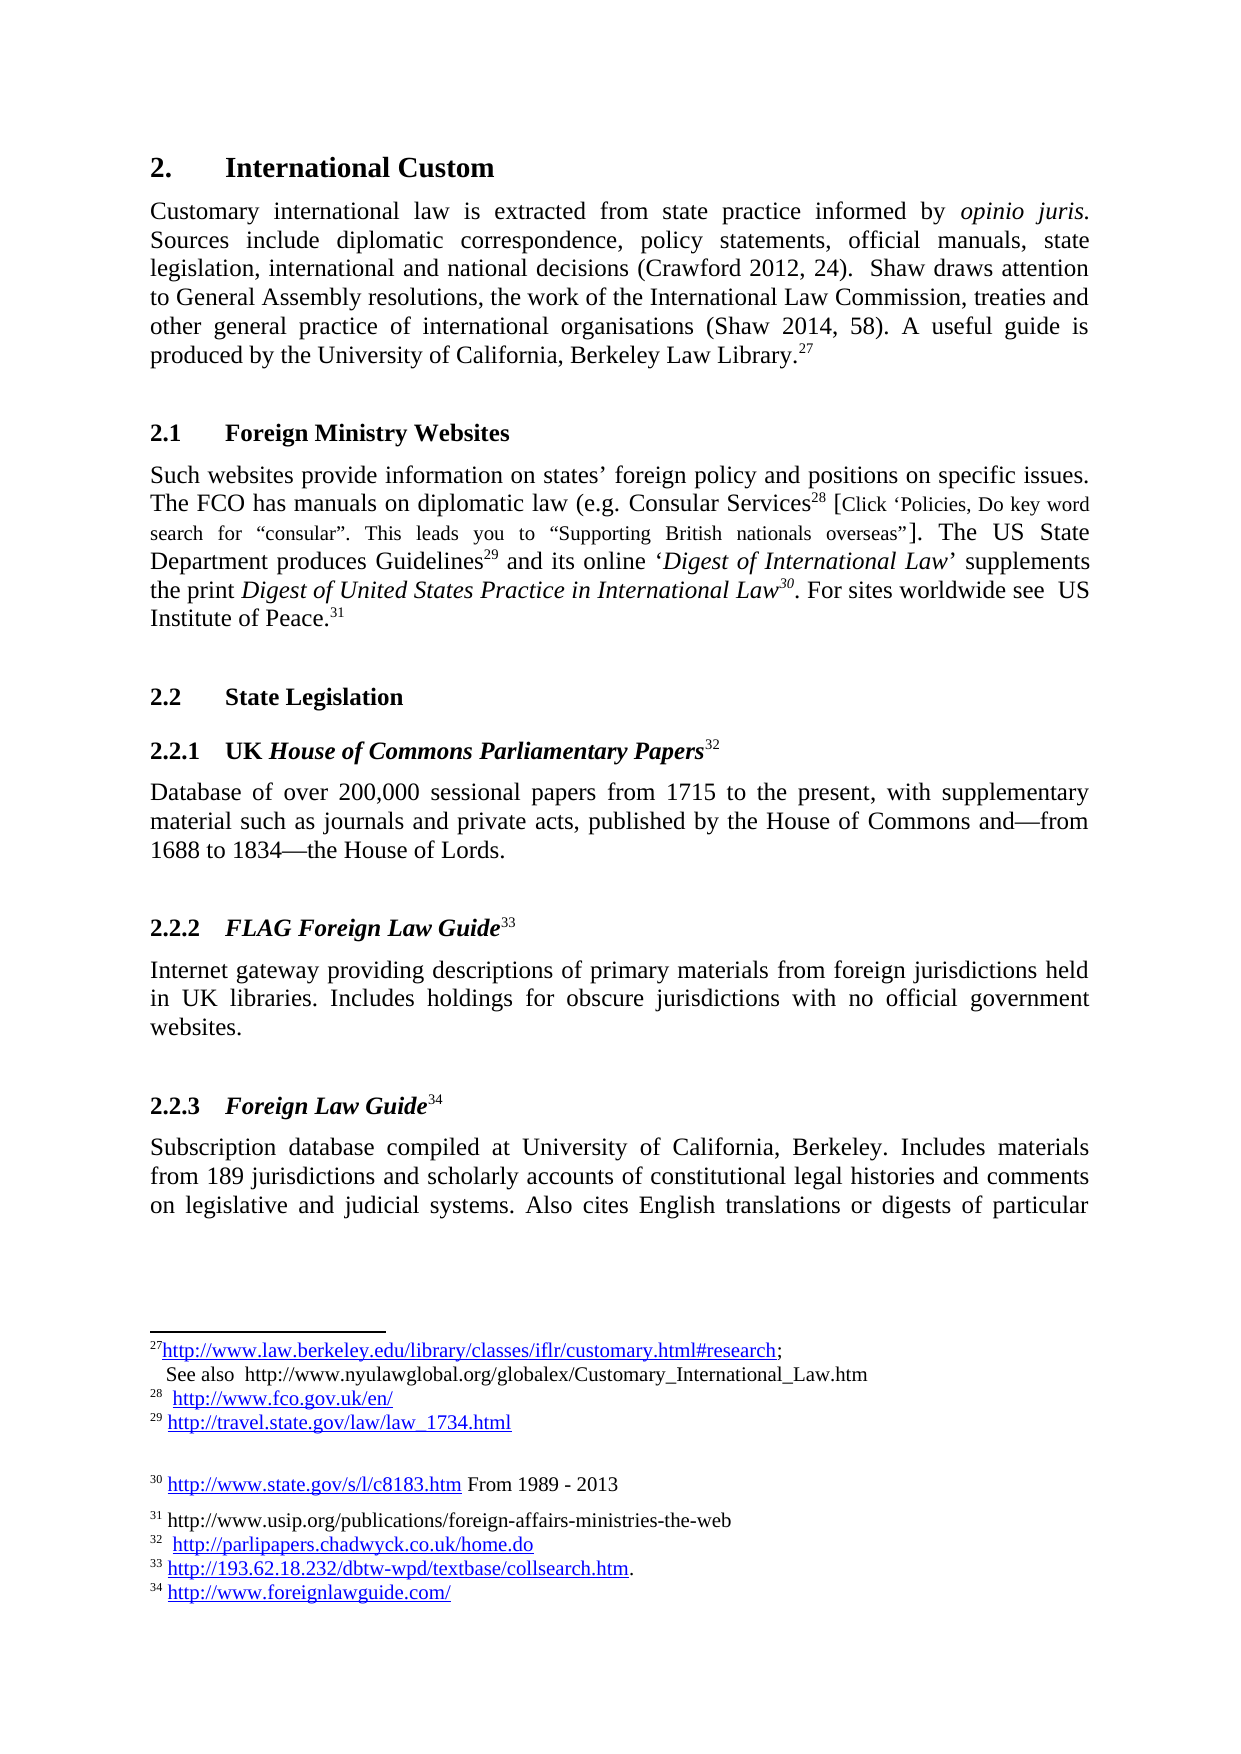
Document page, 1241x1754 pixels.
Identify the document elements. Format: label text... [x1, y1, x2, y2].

text 2.1 Foreign Ministry Websites [150, 418, 1090, 447]
text Such websites provide information on states’ foreign policy and positions on specific issues. The FCO has manuals on diplomatic law (e.g. Consular Services [Click ‘Policies, Do key word search for “consular”. This leads you to “Supporting British nationals overseas”]. The US State Department produces Guidelines and its online ‘Digest of International Law’ supplements the print Digest of United States Practice in International Law. For sites worldwide see US Institute of Peace. [150, 460, 1090, 632]
text Internet gateway providing descriptions of primary materials from foreign jurisdictions held in libraries. Includes holdings for obscure jurisdictions with no official government websites. [150, 955, 1090, 1041]
text 2.2.3 Foreign Law Guide [150, 1091, 1090, 1120]
text 2.2.1 House of Commons Parliamentary Papers [150, 736, 1090, 765]
text 2.2.2 Foreign Law Guide [150, 913, 1090, 942]
text Database of over 200,000 sessional papers from 1715 to the present, with supplementary material such as journals and private acts, published by the House of Commons and—from 1688 to 1834—the House of Lords. [150, 777, 1090, 863]
text Subscription database compiled at , . Includes materials from 189 jurisdictions and scholarly accounts of constitutional legal histories and comments on legislative and judicial systems. Also cites English translations or digests of particular laws. For further useful guides see: IALS Research Guides , Bodleian Law Library Guides, Globalex, LLRX Country Guides, and WorldLII. [150, 1132, 1090, 1218]
text 2. International Custom [150, 150, 1090, 183]
text 2.2 State Legislation [150, 682, 1090, 711]
text Customary international law is extracted from state practice informed by opinio juris. Sources include diplomatic correspondence, policy statements, official manuals, state legislation, international and national decisions (Crawford 2012, 24). Shaw draws attention to General Assembly resolutions, the work of the International Law Commission, treaties and other general practice of international organisations (Shaw 2014, 58). A useful guide is produced by the , Berkeley Law Library. [150, 196, 1090, 368]
